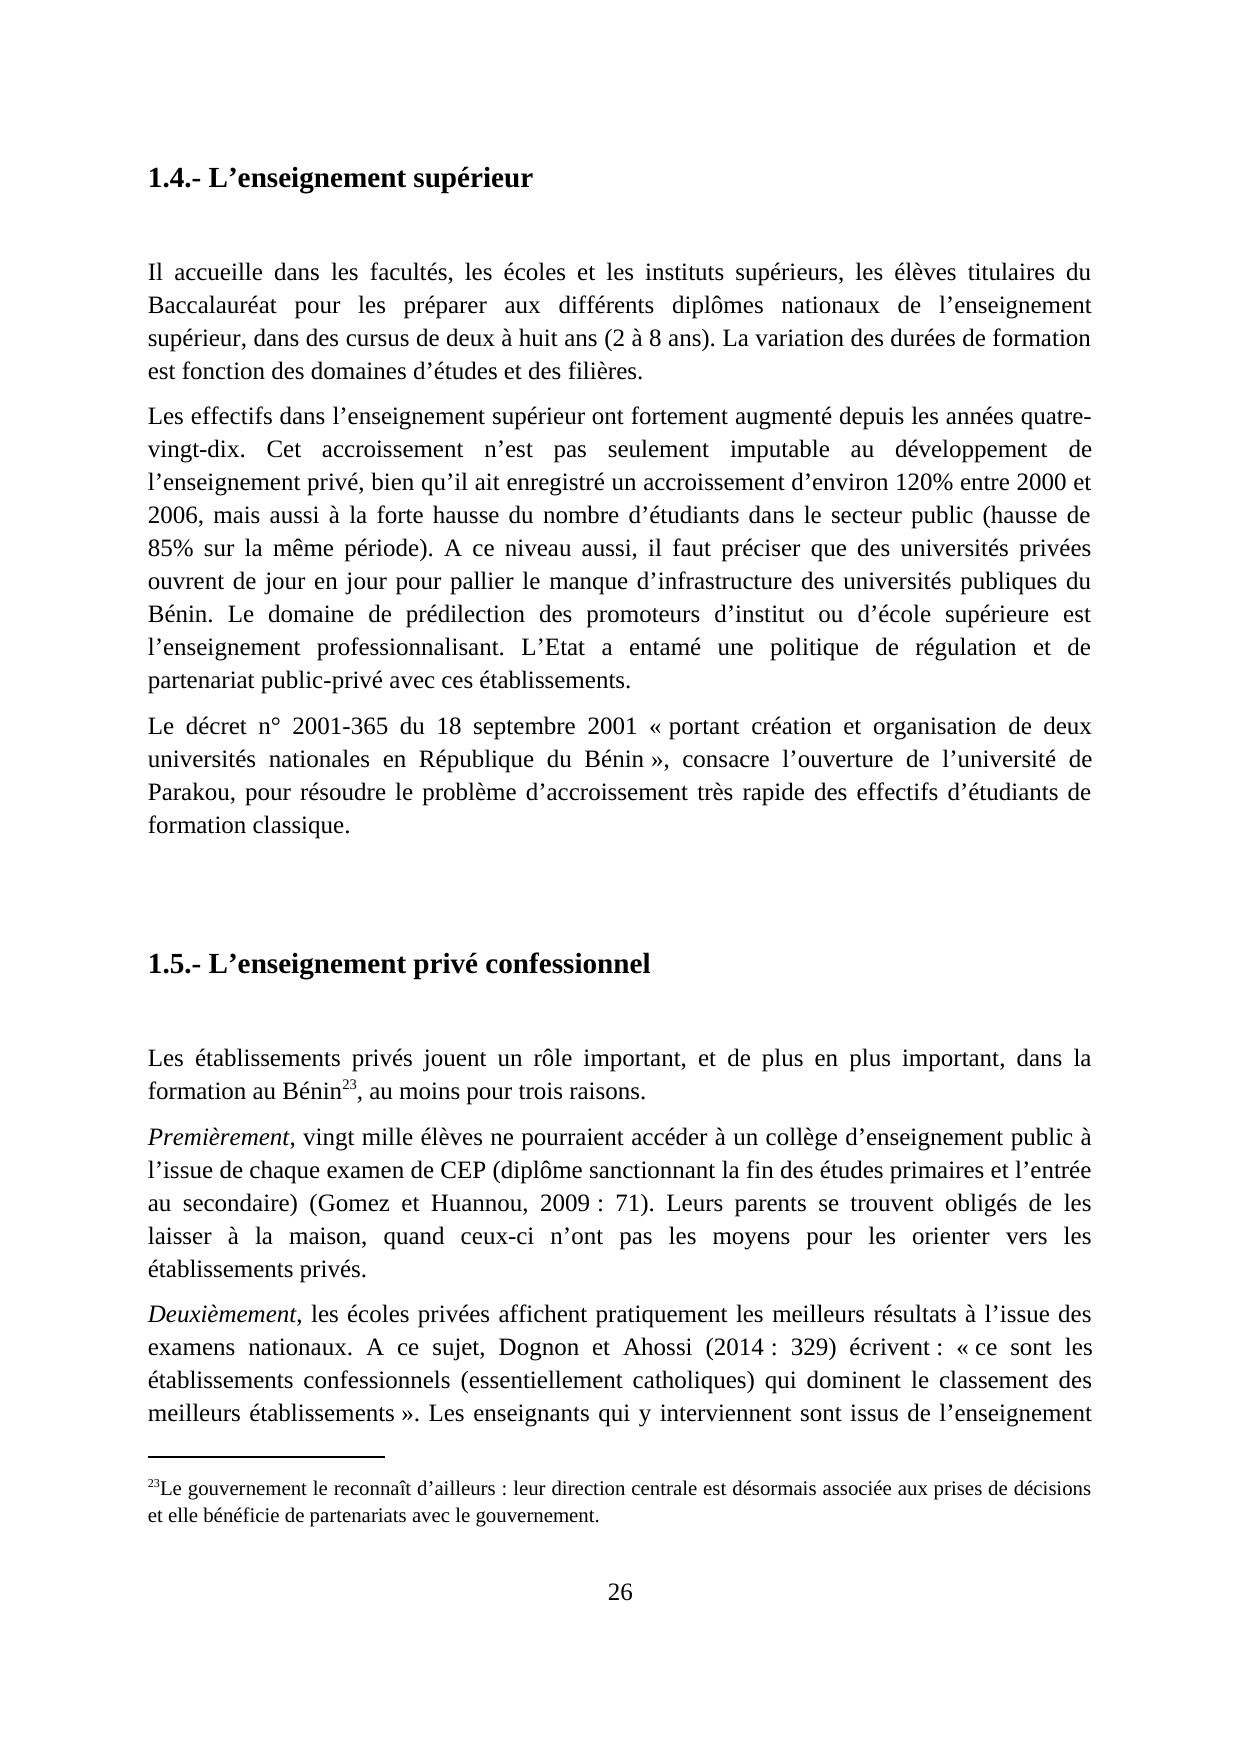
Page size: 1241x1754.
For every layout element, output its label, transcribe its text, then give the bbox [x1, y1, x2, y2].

text Il accueille dans les facultés, les écoles et les instituts supérieurs, les élèves titulaires du Baccalauréat pour les préparer aux différents diplômes nationaux de l’enseignement supérieur, dans des cursus de deux à huit ans (2 à 8 ans). La variation des durées de formation est fonction des domaines d’études et des filières. [148, 257, 1092, 384]
text 1.4.- L’enseignement supérieur [148, 160, 1092, 194]
text 1.5.- L’enseignement privé confessionnel [148, 947, 1092, 980]
text Les établissements privés jouent un rôle important, et de plus en plus important, dans la formation au Bénin, au moins pour trois raisons. [148, 1043, 1092, 1105]
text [148, 1299, 1092, 1427]
text Premièrement, vingt mille élèves ne pourraient accéder à un collège d’enseignement public à l’issue de chaque examen de CEP (diplôme sanctionnant la fin des études primaires et l’entrée au secondaire) (Gomez et Huannou, 2009 : 71). Leurs parents se trouvent obligés de les laisser à la maison, quand ceux-ci n’ont pas les moyens pour les orienter vers les établissements privés. [148, 1122, 1092, 1283]
text Les effectifs dans l’enseignement supérieur ont fortement augmenté depuis les années quatre-vingt-dix. Cet accroissement n’est pas seulement imputable au développement de l’enseignement privé, bien qu’il ait enregistré un accroissement d’environ 120% entre 2000 et 2006, mais aussi à la forte hausse du nombre d’étudiants dans le secteur public (hausse de 85% sur la même période). A ce niveau aussi, il faut préciser que des universités privées ouvrent de jour en jour pour pallier le manque d’infrastructure des universités publiques du Bénin. Le domaine de prédilection des promoteurs d’institut ou d’école supérieure est l’enseignement professionnalisant. L’Etat a entamé une politique de régulation et de partenariat public-privé avec ces établissements. [148, 401, 1092, 694]
text Le décret n° 2001-365 du 18 septembre 2001 « portant création et organisation de deux universités nationales en République du Bénin », consacre l’ouverture de l’université de Parakou, pour résoudre le problème d’accroissement très rapide des effectifs d’étudiants de formation classique. [148, 711, 1092, 839]
